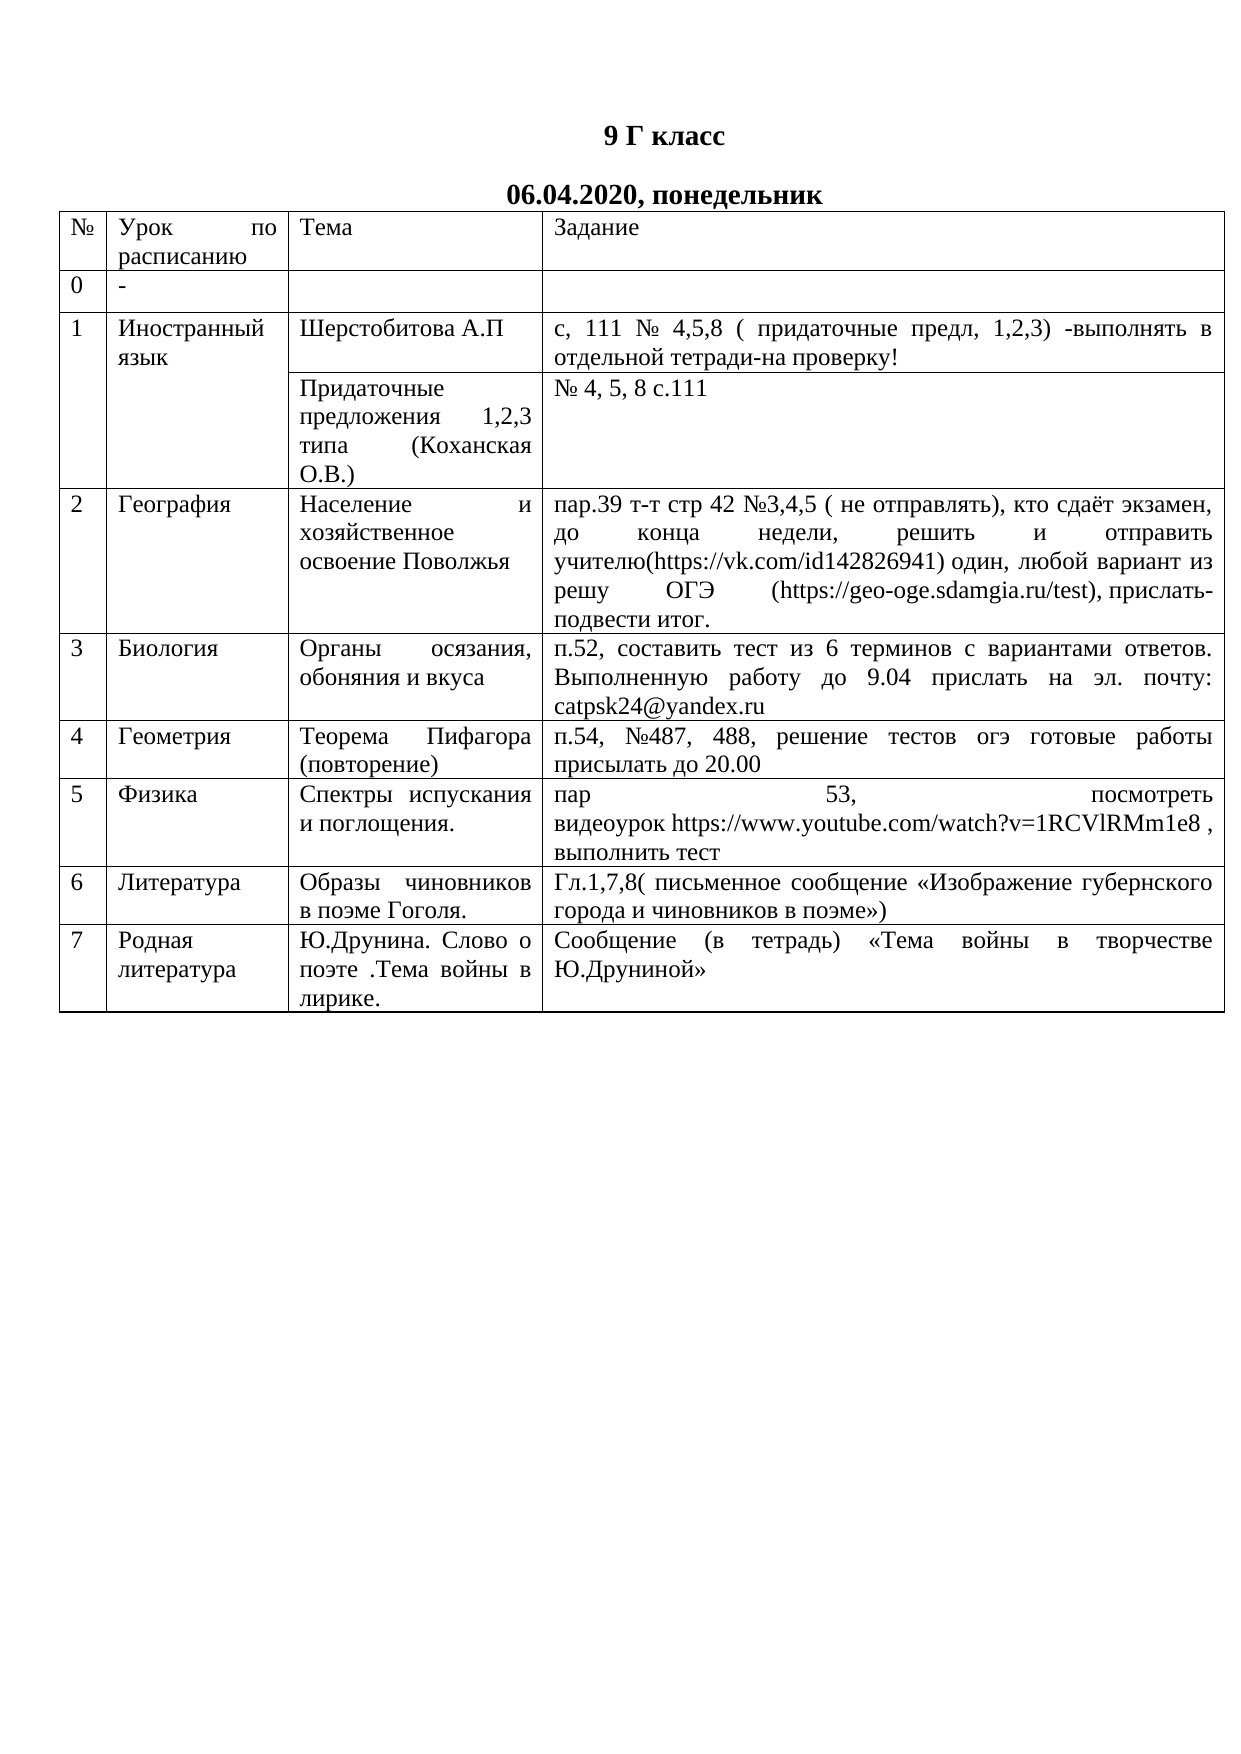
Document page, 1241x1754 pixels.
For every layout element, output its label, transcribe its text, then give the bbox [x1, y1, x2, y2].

table_cell 0 [60, 271, 106, 312]
table_cell География [107, 489, 288, 632]
table_cell - [107, 271, 288, 312]
table_cell Родная литература [107, 925, 288, 1011]
table_header Тема [289, 212, 542, 269]
table_cell Биология [107, 634, 288, 720]
table_cell 3 [60, 634, 106, 720]
table_cell [289, 271, 542, 312]
table_cell Шерстобитова А.П [289, 313, 542, 372]
table_cell Сообщение (в тетрадь) «Тема войны в творчестве Ю.Друниной» [543, 925, 1224, 1011]
table_header Урок по расписанию [107, 212, 288, 269]
table_cell 2 [60, 489, 106, 632]
table_cell 6 [60, 867, 106, 924]
table_cell п.52, составить тест из 6 терминов с вариантами ответов. Выполненную работу до 9.04 прислать на эл. почту: catpsk24@yandex.ru [543, 634, 1224, 720]
table_cell Теорема Пифагора (повторение) [289, 721, 542, 778]
table_cell Иностранный язык [107, 313, 288, 488]
text 06.04.2020, понедельник [177, 177, 1152, 211]
table_cell Ю.Друнина. Слово о поэте .Тема войны в лирике. [289, 925, 542, 1011]
table_cell [543, 271, 1224, 312]
table_cell Спектры испускания и поглощения. [289, 779, 542, 866]
table_cell 7 [60, 925, 106, 1011]
table_cell Население и хозяйственное освоение Поволжья [289, 489, 542, 632]
text 9 Г класс [177, 118, 1152, 152]
table_cell Физика [107, 779, 288, 866]
table_cell 1 [60, 313, 106, 488]
table_cell Образы чиновников в поэме Гоголя. [289, 867, 542, 924]
table_cell пар.39 т-т стр 42 №3,4,5 ( не отправлять), кто сдаёт экзамен, до конца недели, решить и отправить учителю(https://vk.com/id142826941) один, любой вариант из решу ОГЭ (https://geo-oge.sdamgia.ru/test), прислать- подвести итог. [543, 489, 1224, 632]
table_cell пар 53, посмотреть видеоурок https://www.youtube.com/watch?v=1RCVlRMm1e8 , выполнить тест [543, 779, 1224, 866]
table_cell 4 [60, 721, 106, 778]
table_cell 5 [60, 779, 106, 866]
table_cell Геометрия [107, 721, 288, 778]
table_cell Придаточные предложения 1,2,3 типа (Коханская О.В.) [289, 373, 542, 488]
table_cell Органы осязания, обоняния и вкуса [289, 634, 542, 720]
table_header Задание [543, 212, 1224, 269]
table_cell п.54, №487, 488, решение тестов огэ готовые работы присылать до 20.00 [543, 721, 1224, 778]
table_header № [60, 212, 106, 269]
table_cell Гл.1,7,8( письменное сообщение «Изображение губернского города и чиновников в поэме») [543, 867, 1224, 924]
table_cell с, 111 № 4,5,8 ( придаточные предл, 1,2,3) -выполнять в отдельной тетради-на проверку! [543, 313, 1224, 372]
table_cell Литература [107, 867, 288, 924]
table_cell № 4, 5, 8 с.111 [543, 373, 1224, 488]
